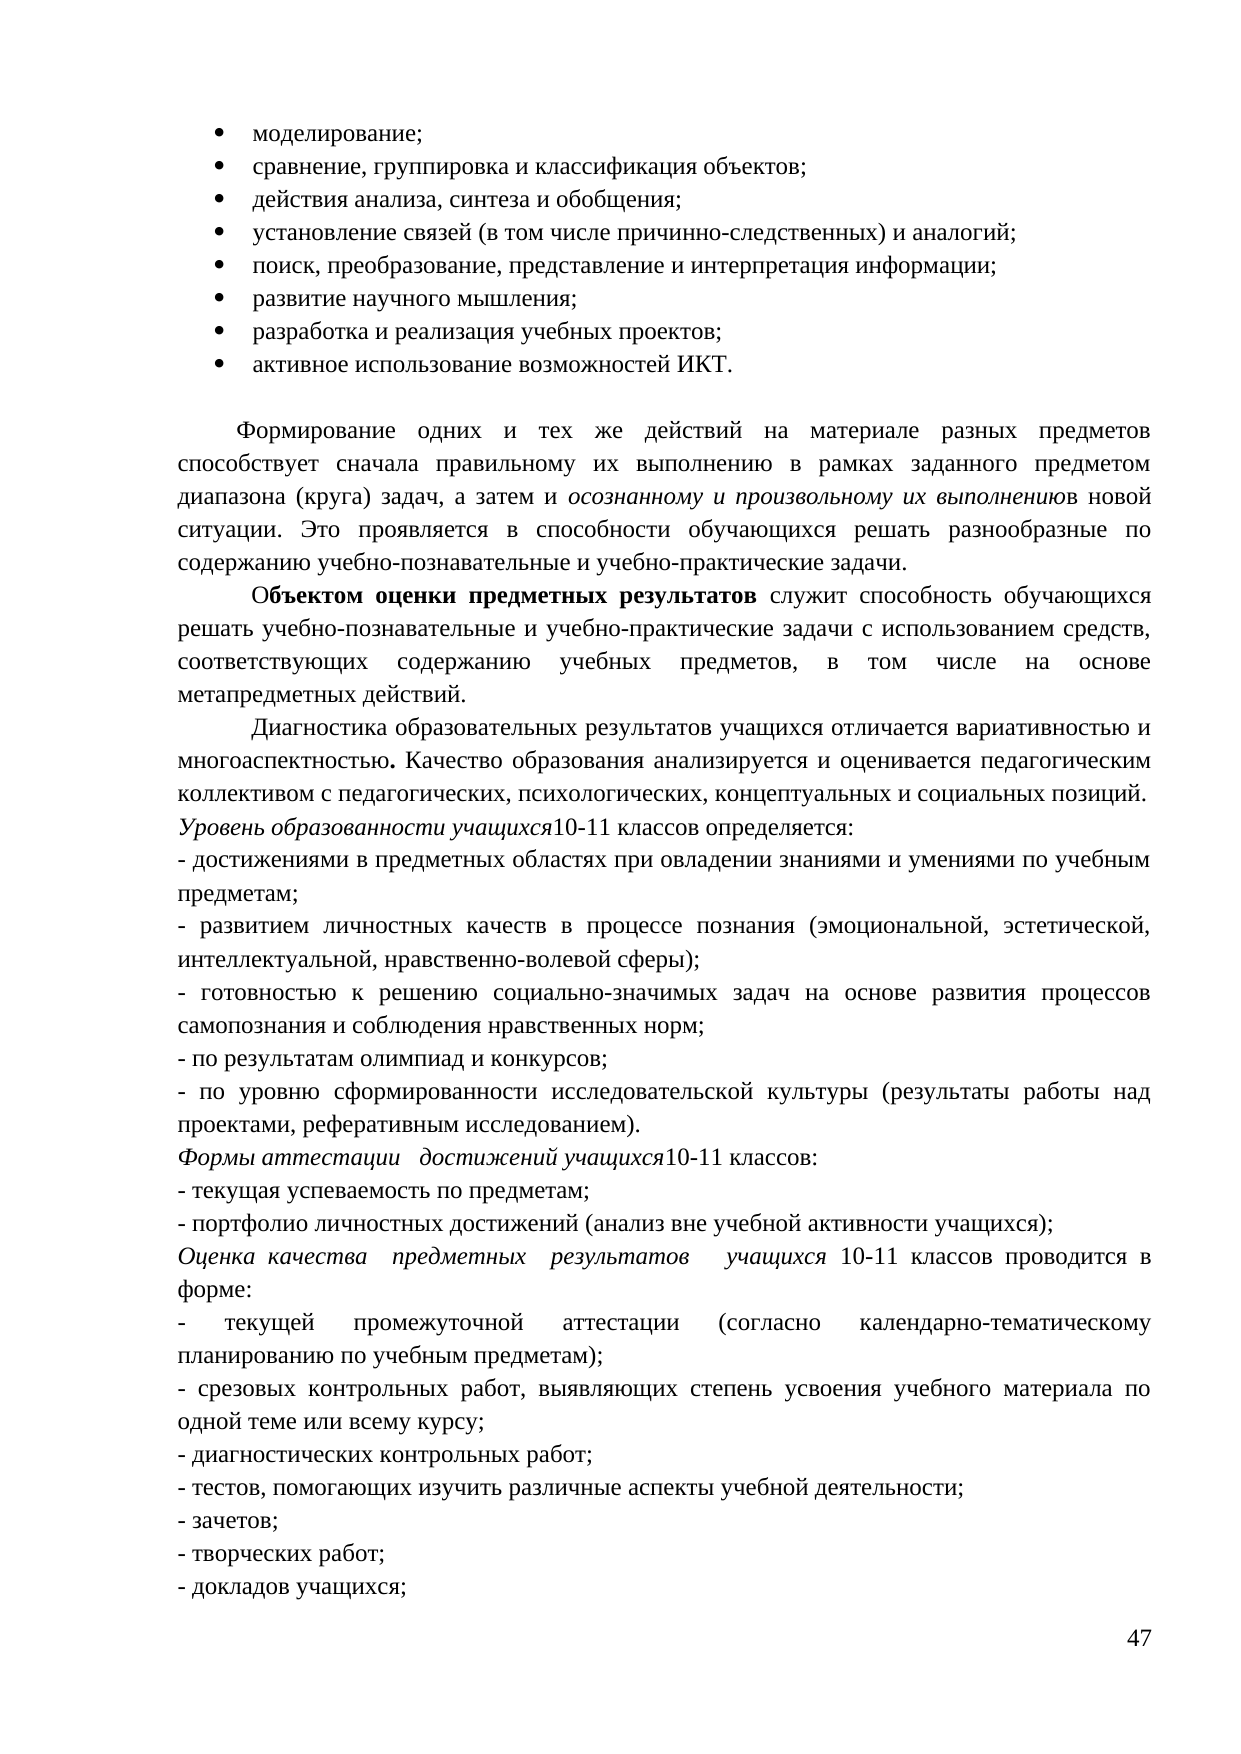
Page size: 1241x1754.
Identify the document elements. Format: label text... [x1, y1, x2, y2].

text Формирование одних и тех же действий на материале разных предметов способствует сначала правильному их выполнению в рамках заданного предметом диапазона (круга) задач, а затем и осознанному и произвольному их выполнениюв новой ситуации. Это проявляется в способности обучающихся решать разнообразные по содержанию учебно-познавательные и учебно-практические задачи. [177, 415, 1152, 576]
list сравнение, группировка и классификация объектов; [215, 151, 1152, 180]
text Объектом оценки предметных результатов служит способность обучающихся решать учебно-познавательные и учебно-практические задачи с использованием средств, соответствующих содержанию учебных предметов, в том числе на основе метапредметных действий. [177, 580, 1152, 708]
list разработка и реализация учебных проектов; [215, 316, 1152, 345]
text Диагностика образовательных результатов учащихся отличается вариативностью и многоаспектностью. Качество образования анализируется и оценивается педагогическим коллективом с педагогических, психологических, концептуальных и социальных позиций. [177, 712, 1152, 807]
text - текущей промежуточной аттестации (согласно календарно-тематическому планированию по учебным предметам); [177, 1307, 1152, 1369]
text - текущая успеваемость по предметам; [177, 1175, 1152, 1203]
list развитие научного мышления; [215, 283, 1152, 312]
list поиск, преобразование, представление и интерпретация информации; [215, 250, 1152, 279]
text - творческих работ; [177, 1538, 1152, 1567]
text - достижениями в предметных областях при овладении знаниями и умениями по учебным предметам; [177, 844, 1152, 906]
text - срезовых контрольных работ, выявляющих степень усвоения учебного материала по одной теме или всему курсу; [177, 1373, 1152, 1435]
text - готовностью к решению социально-значимых задач на основе развития процессов самопознания и соблюдения нравственных норм; [177, 977, 1152, 1038]
text Оценка качества предметных результатов учащихся 10-11 классов проводится в форме: [177, 1241, 1152, 1303]
text Уровень образованности учащихся10-11 классов определяется: [177, 812, 1152, 840]
text - докладов учащихся; [177, 1571, 1152, 1600]
list действия анализа, синтеза и обобщения; [215, 184, 1152, 213]
text - по результатам олимпиад и конкурсов; [177, 1043, 1152, 1071]
text - развитием личностных качеств в процессе познания (эмоциональной, эстетической, интеллектуальной, нравственно-волевой сферы); [177, 911, 1152, 972]
list моделирование; [215, 118, 1152, 147]
list активное использование возможностей ИКТ. [215, 349, 1152, 378]
text - портфолио личностных достижений (анализ вне учебной активности учащихся); [177, 1208, 1152, 1237]
text - по уровню сформированности исследовательской культуры (результаты работы над проектами, реферативным исследованием). [177, 1076, 1152, 1137]
text Формы аттестации достижений учащихся10-11 классов: [177, 1142, 1152, 1171]
text - тестов, помогающих изучить различные аспекты учебной деятельности; [177, 1472, 1152, 1501]
text - диагностических контрольных работ; [177, 1439, 1152, 1468]
list установление связей (в том числе причинно-следственных) и аналогий; [215, 217, 1152, 246]
text - зачетов; [177, 1505, 1152, 1534]
